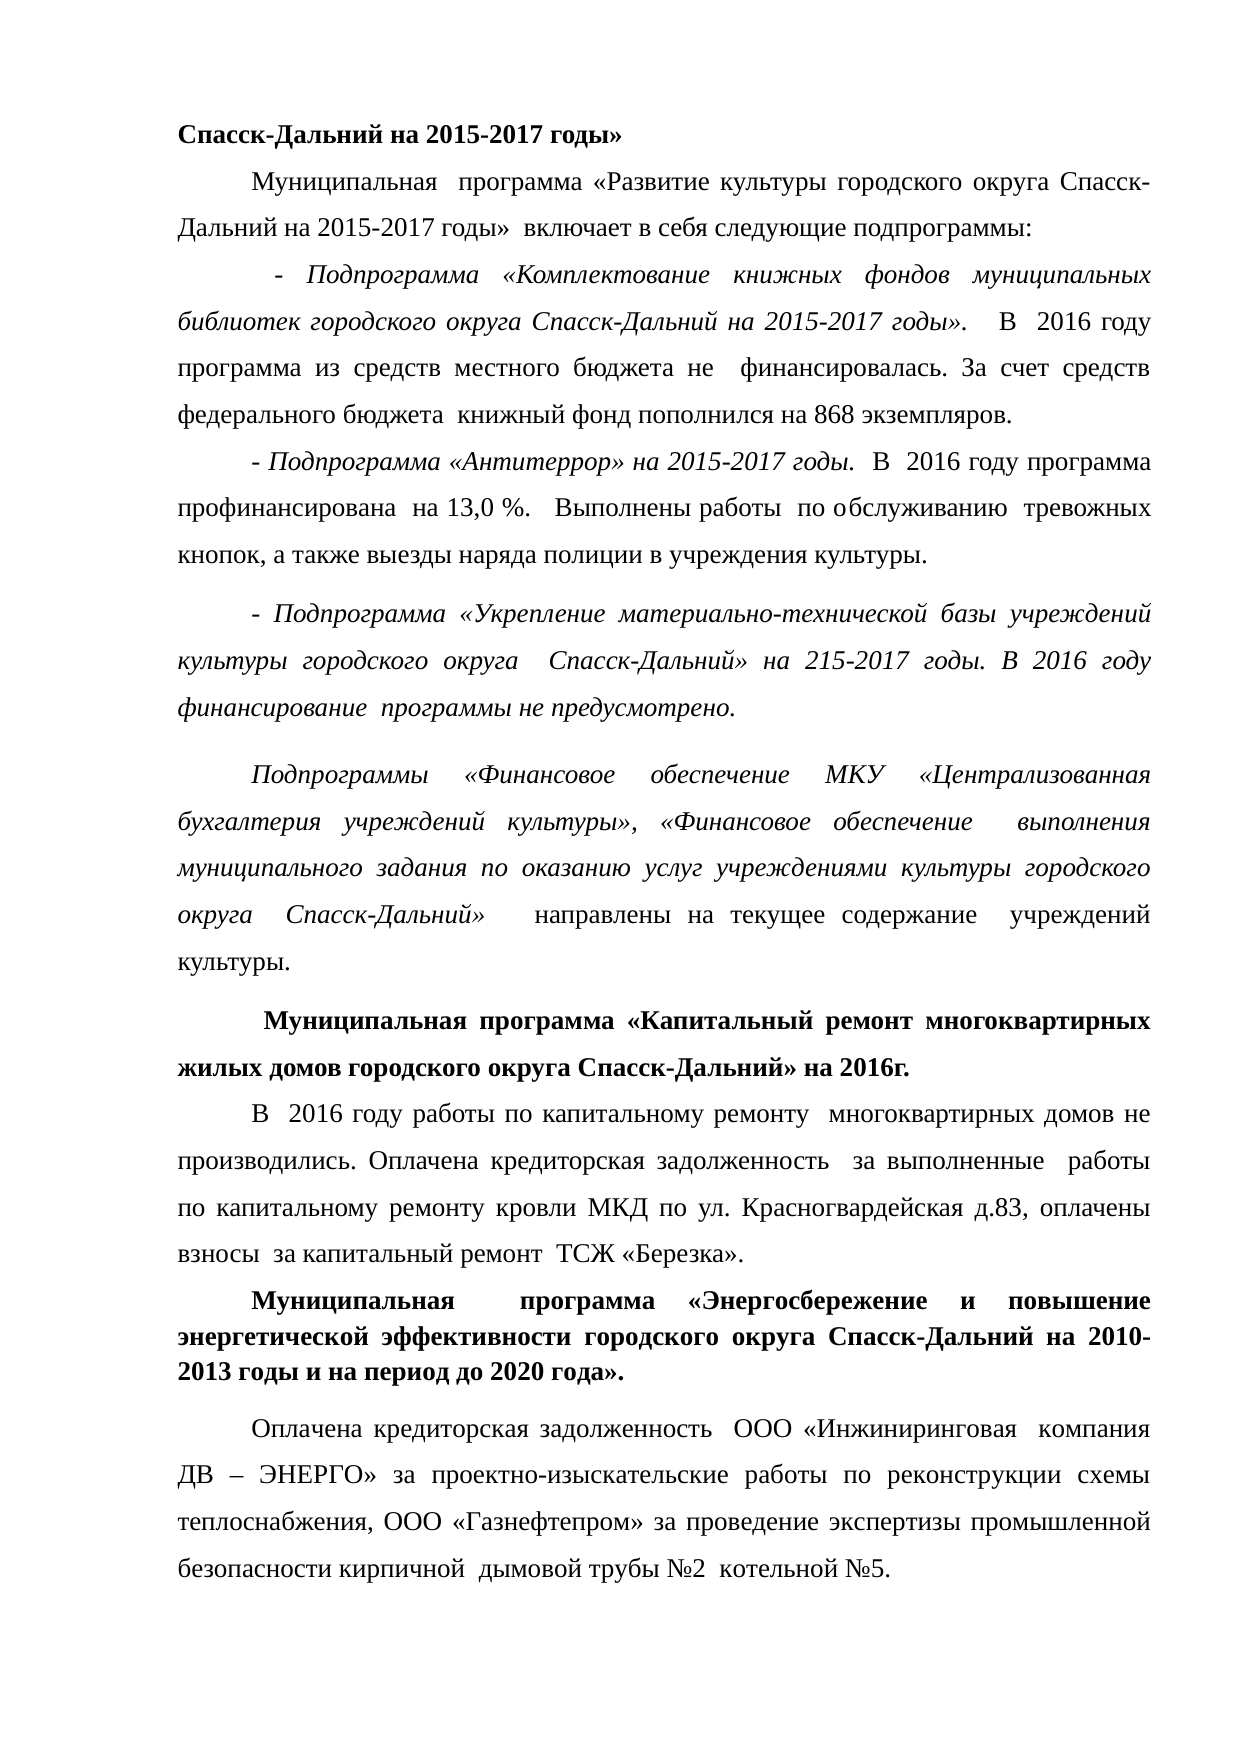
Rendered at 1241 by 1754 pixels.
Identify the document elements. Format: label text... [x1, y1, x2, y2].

text Муниципальная программа «Развитие культуры городского округа Спасск-Дальний на 2015-2017 годы» включает в себя следующие подпрограммы: [177, 165, 1152, 243]
text Подпрограммы «Финансовое обеспечение МКУ «Централизованная бухгалтерия учреждений культуры», «Финансовое обеспечение выполнения муниципального задания по оказанию услуг учреждениями культуры городского округа Спасск-Дальний» направлены на текущее содержание учреждений культуры. [177, 758, 1152, 976]
text - Подпрограмма «Комплектование книжных фондов муниципальных библиотек городского округа Спасск-Дальний на 2015-2017 годы». В 2016 году программа из средств местного бюджета не финансировалась. За счет средств федерального бюджета книжный фонд пополнился на 868 экземпляров. [177, 258, 1152, 429]
text В 2016 году работы по капитальному ремонту многоквартирных домов не производились. Оплачена кредиторская задолженность за выполненные работы по капитальному ремонту кровли МКД по ул. Красногвардейская д.83, оплачены взносы за капитальный ремонт ТСЖ «Березка». [177, 1097, 1152, 1268]
text - Подпрограмма «Антитеррор» на 2015-2017 годы. В 2016 году программа профинансирована на 13,0 %. Выполнены работы по обслуживанию тревожных кнопок, а также выезды наряда полиции в учреждения культуры. [177, 445, 1152, 569]
text - Подпрограмма «Укрепление материально-технической базы учреждений культуры городского округа Спасск-Дальний» на 215-2017 годы. В 2016 году финансирование программы не предусмотрено. [177, 597, 1152, 722]
text Муниципальная программа «Энергосбережение и повышение энергетической эффективности городского округа Спасск-Дальний на 2010-2013 годы и на период до 2020 года». [177, 1284, 1152, 1387]
text Муниципальная программа «Капитальный ремонт многоквартирных жилых домов городского округа Спасск-Дальний» на 2016г. [177, 1004, 1152, 1082]
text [177, 118, 1152, 149]
text Оплачена кредиторская задолженность ООО «Инжиниринговая компания ДВ – ЭНЕРГО» за проектно-изыскательские работы по реконструкции схемы теплоснабжения, ООО «Газнефтепром» за проведение экспертизы промышленной безопасности кирпичной дымовой трубы №2 котельной №5. [177, 1412, 1152, 1583]
